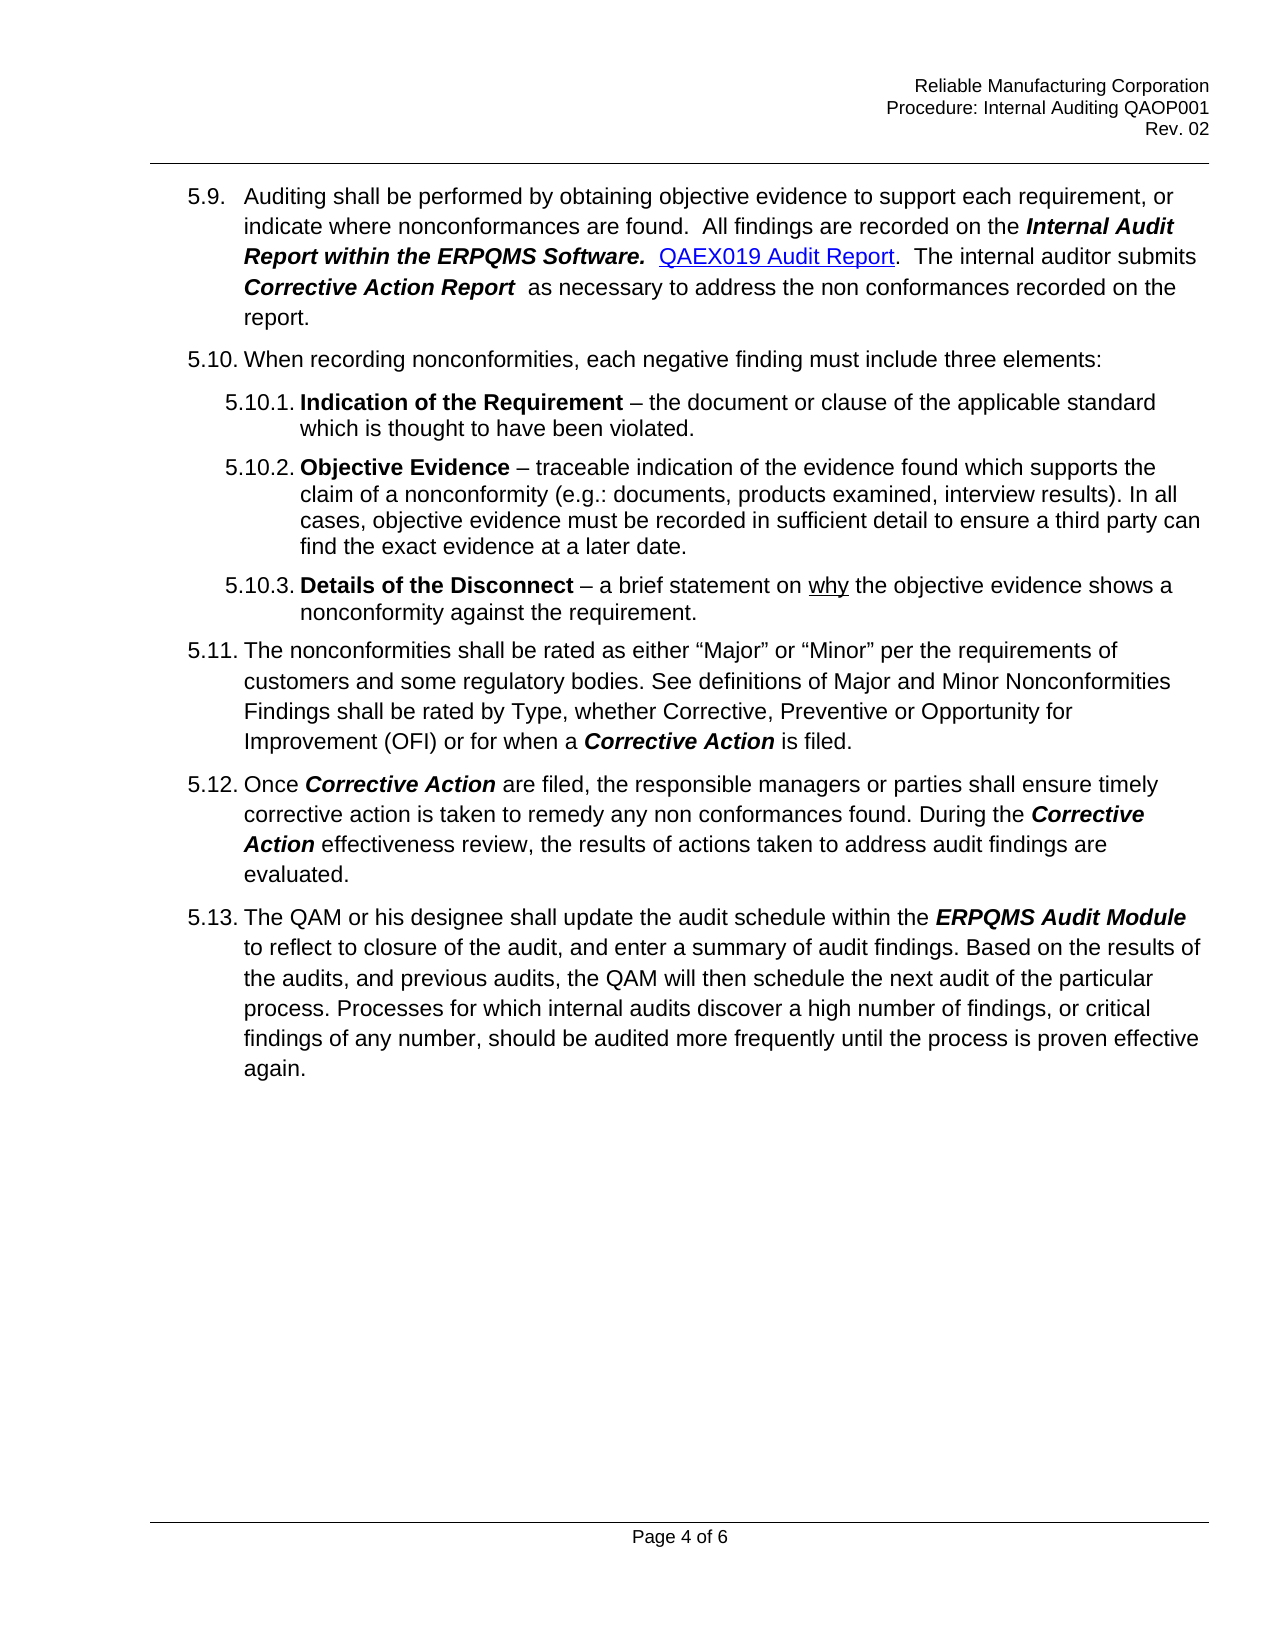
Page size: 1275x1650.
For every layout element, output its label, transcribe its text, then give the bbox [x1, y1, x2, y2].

text Once Corrective Action are filed, the responsible managers or parties shall ensure timely corrective action is taken to remedy any non conformances found. During the Corrective Action effectiveness review, the results of actions taken to address audit findings are evaluated. [187, 771, 1209, 888]
text The nonconformities shall be rated as either “Major” or “Minor” per the requirements of customers and some regulatory bodies. See definitions of Major and Minor Nonconformities Findings shall be rated by Type, whether Corrective, Preventive or Opportunity for Improvement (OFI) or for when a Corrective Action is filed. [187, 637, 1209, 754]
text The QAM or his designee shall update the audit schedule within the ERPQMS Audit Module to reflect to closure of the audit, and enter a summary of audit findings. Based on the results of the audits, and previous audits, the QAM will then schedule the next audit of the particular process. Processes for which internal audits discover a high number of findings, or critical findings of any number, should be audited more frequently until the process is proven effective again. [187, 904, 1209, 1081]
text When recording nonconformities, each negative finding must include three elements: [187, 346, 1209, 373]
text Details of the Disconnect – a brief statement on why the objective evidence shows a nonconformity against the requirement. [225, 572, 1209, 625]
text Auditing shall be performed by obtaining objective evidence to support each requirement, or indicate where nonconformances are found. All findings are recorded on the Internal Audit Report within the ERPQMS Software. QAEX019 Audit Report. The internal auditor submits Corrective Action Report as necessary to address the non conformances recorded on the report. [187, 183, 1209, 330]
text Indication of the Requirement – the document or clause of the applicable standard which is thought to have been violated. [225, 389, 1209, 442]
text Objective Evidence – traceable indication of the evidence found which supports the claim of a nonconformity (e.g.: documents, products examined, interview results). In all cases, objective evidence must be recorded in sufficient detail to ensure a third party can find the exact evidence at a later date. [225, 454, 1209, 560]
